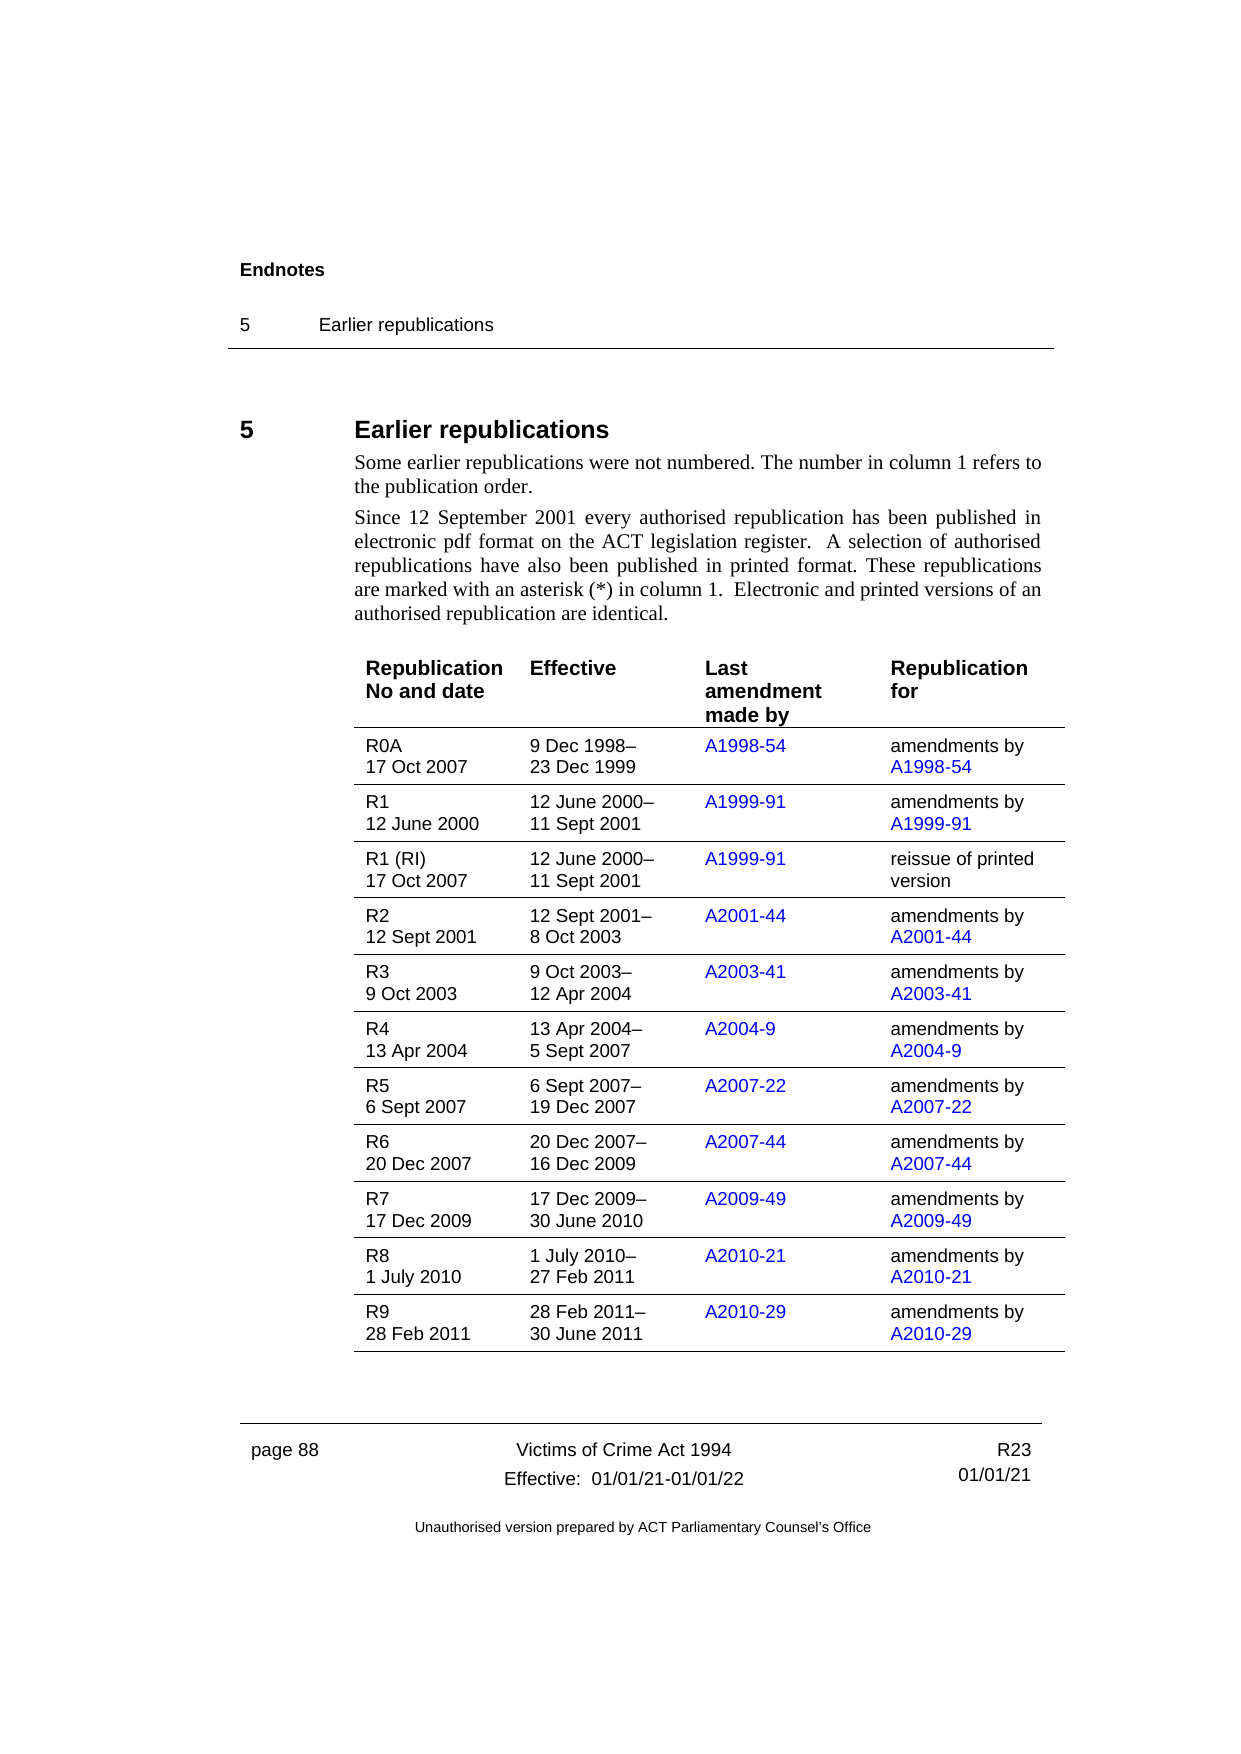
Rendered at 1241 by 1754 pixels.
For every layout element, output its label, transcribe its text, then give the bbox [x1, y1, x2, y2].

table_cell 9 Oct 2003– 12 Apr 2004 [518, 955, 693, 1011]
table_cell 1 July 2010– 27 Feb 2011 [518, 1238, 693, 1294]
table_header Last amendment made by [694, 655, 879, 727]
table_cell A2010-29 [694, 1295, 879, 1351]
table_cell 12 June 2000– 11 Sept 2001 [518, 842, 693, 897]
table_cell 20 Dec 2007– 16 Dec 2009 [518, 1125, 693, 1181]
table_cell amendments by A2001-44 [879, 898, 1065, 954]
table_cell A2007-22 [694, 1068, 879, 1124]
table_cell 13 Apr 2004– 5 Sept 2007 [518, 1012, 693, 1067]
table_cell R5 6 Sept 2007 [354, 1068, 518, 1124]
table_cell 12 Sept 2001– 8 Oct 2003 [518, 898, 693, 954]
table_cell amendments by A2007-22 [879, 1068, 1065, 1124]
table_header Effective [518, 655, 693, 727]
table_cell amendments by A1999-91 [879, 785, 1065, 841]
table_cell amendments by A2010-29 [879, 1295, 1065, 1351]
table_cell A1999-91 [694, 842, 879, 897]
table_cell R1 (RI) 17 Oct 2007 [354, 842, 518, 897]
table_cell R2 12 Sept 2001 [354, 898, 518, 954]
text Since 12 September 2001 every authorised republication has been published in electronic pdf format on the ACT legislation register. A selection of authorised republications have also been published in printed format. These republications are marked with an asterisk (*) in column 1. Electronic and printed versions of an authorised republication are identical. [354, 505, 1042, 625]
table_cell A2003-41 [694, 955, 879, 1011]
table_cell reissue of printed version [879, 842, 1065, 897]
table_cell A1998-54 [694, 728, 879, 784]
table_cell R3 9 Oct 2003 [354, 955, 518, 1011]
table_header Republication No and date [354, 655, 518, 727]
table_cell A2004-9 [694, 1012, 879, 1067]
text Some earlier republications were not numbered. The number in column 1 refers to the publication order. [354, 450, 1042, 498]
table_header Republication for [879, 655, 1065, 727]
table_cell R1 12 June 2000 [354, 785, 518, 841]
table_cell R8 1 July 2010 [354, 1238, 518, 1294]
table_cell amendments by A2010-21 [879, 1238, 1065, 1294]
table_cell A2009-49 [694, 1182, 879, 1237]
table_cell 17 Dec 2009– 30 June 2010 [518, 1182, 693, 1237]
table_cell R4 13 Apr 2004 [354, 1012, 518, 1067]
table_cell R9 28 Feb 2011 [354, 1295, 518, 1351]
table_cell 9 Dec 1998– 23 Dec 1999 [518, 728, 693, 784]
table_cell R0A 17 Oct 2007 [354, 728, 518, 784]
text 5 Earlier republications [239, 415, 1042, 444]
table_cell amendments by A2003-41 [879, 955, 1065, 1011]
table_cell A2010-21 [694, 1238, 879, 1294]
table_cell A1999-91 [694, 785, 879, 841]
table_cell 12 June 2000– 11 Sept 2001 [518, 785, 693, 841]
table_cell A2001-44 [694, 898, 879, 954]
table_cell amendments by A1998-54 [879, 728, 1065, 784]
table_cell amendments by A2004-9 [879, 1012, 1065, 1067]
table_cell amendments by A2009-49 [879, 1182, 1065, 1237]
table_cell amendments by A2007-44 [879, 1125, 1065, 1181]
table_cell R7 17 Dec 2009 [354, 1182, 518, 1237]
table_cell 28 Feb 2011– 30 June 2011 [518, 1295, 693, 1351]
table_cell 6 Sept 2007– 19 Dec 2007 [518, 1068, 693, 1124]
table_cell R6 20 Dec 2007 [354, 1125, 518, 1181]
table_cell A2007-44 [694, 1125, 879, 1181]
